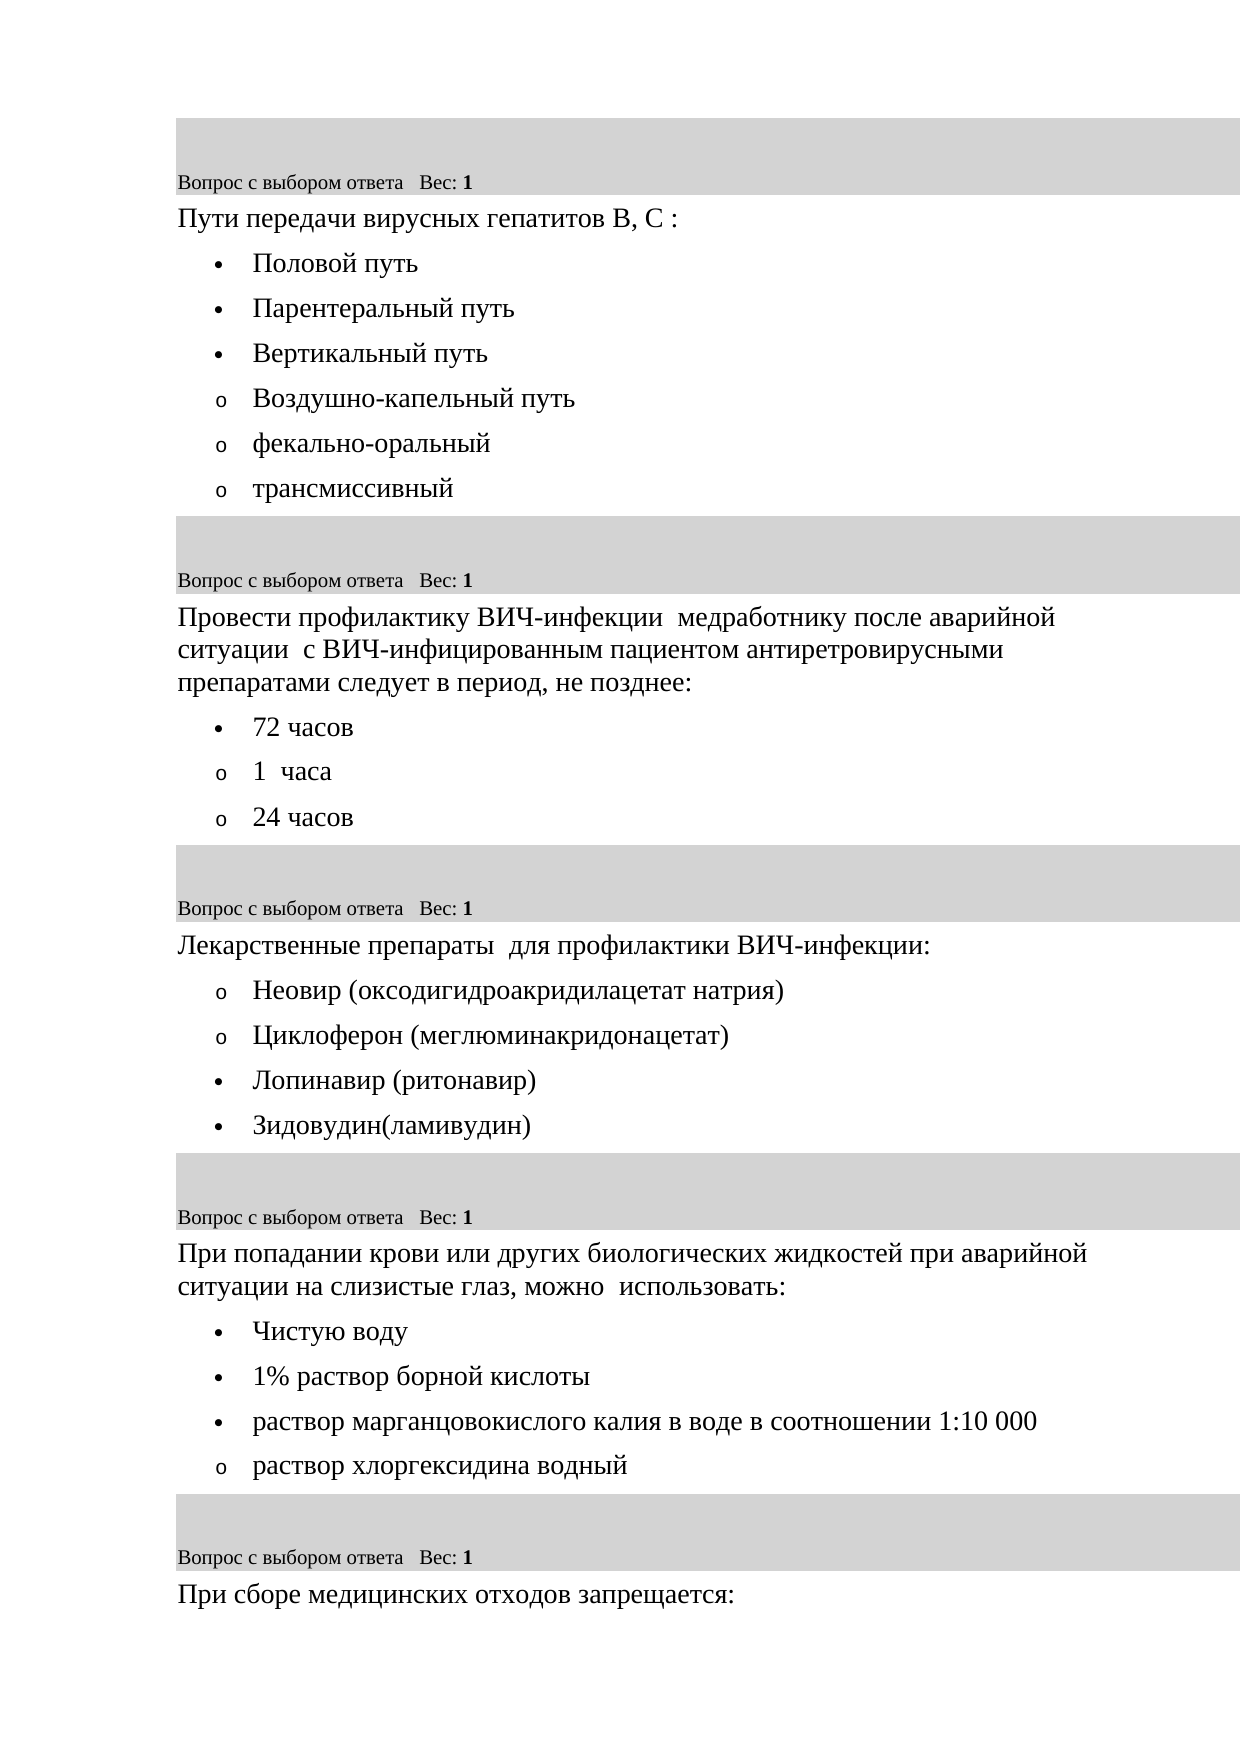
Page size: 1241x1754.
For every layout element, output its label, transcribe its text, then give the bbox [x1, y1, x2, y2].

list Половой путь [215, 246, 1152, 279]
text Провести профилактику ВИЧ-инфекции медработнику после аварийной ситуации с ВИЧ-инфицированным пациентом антиретровирусными препаратами следует в период, не позднее: [177, 600, 1152, 697]
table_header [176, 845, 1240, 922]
list Лопинавир (ритонавир) [215, 1063, 1152, 1096]
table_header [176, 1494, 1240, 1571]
list Циклоферон (меглюминакридонацетат) [215, 1018, 1152, 1051]
list Парентеральный путь [215, 291, 1152, 324]
text При попадании крови или других биологических жидкостей при аварийной ситуации на слизистые глаз, можно использовать: [177, 1236, 1152, 1301]
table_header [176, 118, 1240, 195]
list раствор марганцовокислого калия в воде в соотношении 1:10 000 [215, 1403, 1152, 1436]
list раствор хлоргексидина водный [215, 1448, 1152, 1481]
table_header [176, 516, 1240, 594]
list 1% раствор борной кислоты [215, 1359, 1152, 1391]
list Зидовудин(ламивудин) [215, 1108, 1152, 1141]
list Чистую воду [215, 1314, 1152, 1346]
text Пути передачи вирусных гепатитов В, С : [177, 202, 1152, 234]
list Неовир (оксодигидроакридилацетат натрия) [215, 973, 1152, 1006]
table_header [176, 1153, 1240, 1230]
list Вертикальный путь [215, 336, 1152, 369]
list Воздушно-капельный путь [215, 381, 1152, 414]
list 72 часов [215, 709, 1152, 742]
list фекально-оральный [215, 426, 1152, 459]
text При сборе медицинских отходов запрещается: [177, 1577, 1152, 1609]
list 1 часа [215, 754, 1152, 787]
list 24 часов [215, 799, 1152, 832]
text Лекарственные препараты для профилактики ВИЧ-инфекции: [177, 928, 1152, 961]
list трансмиссивный [215, 471, 1152, 504]
